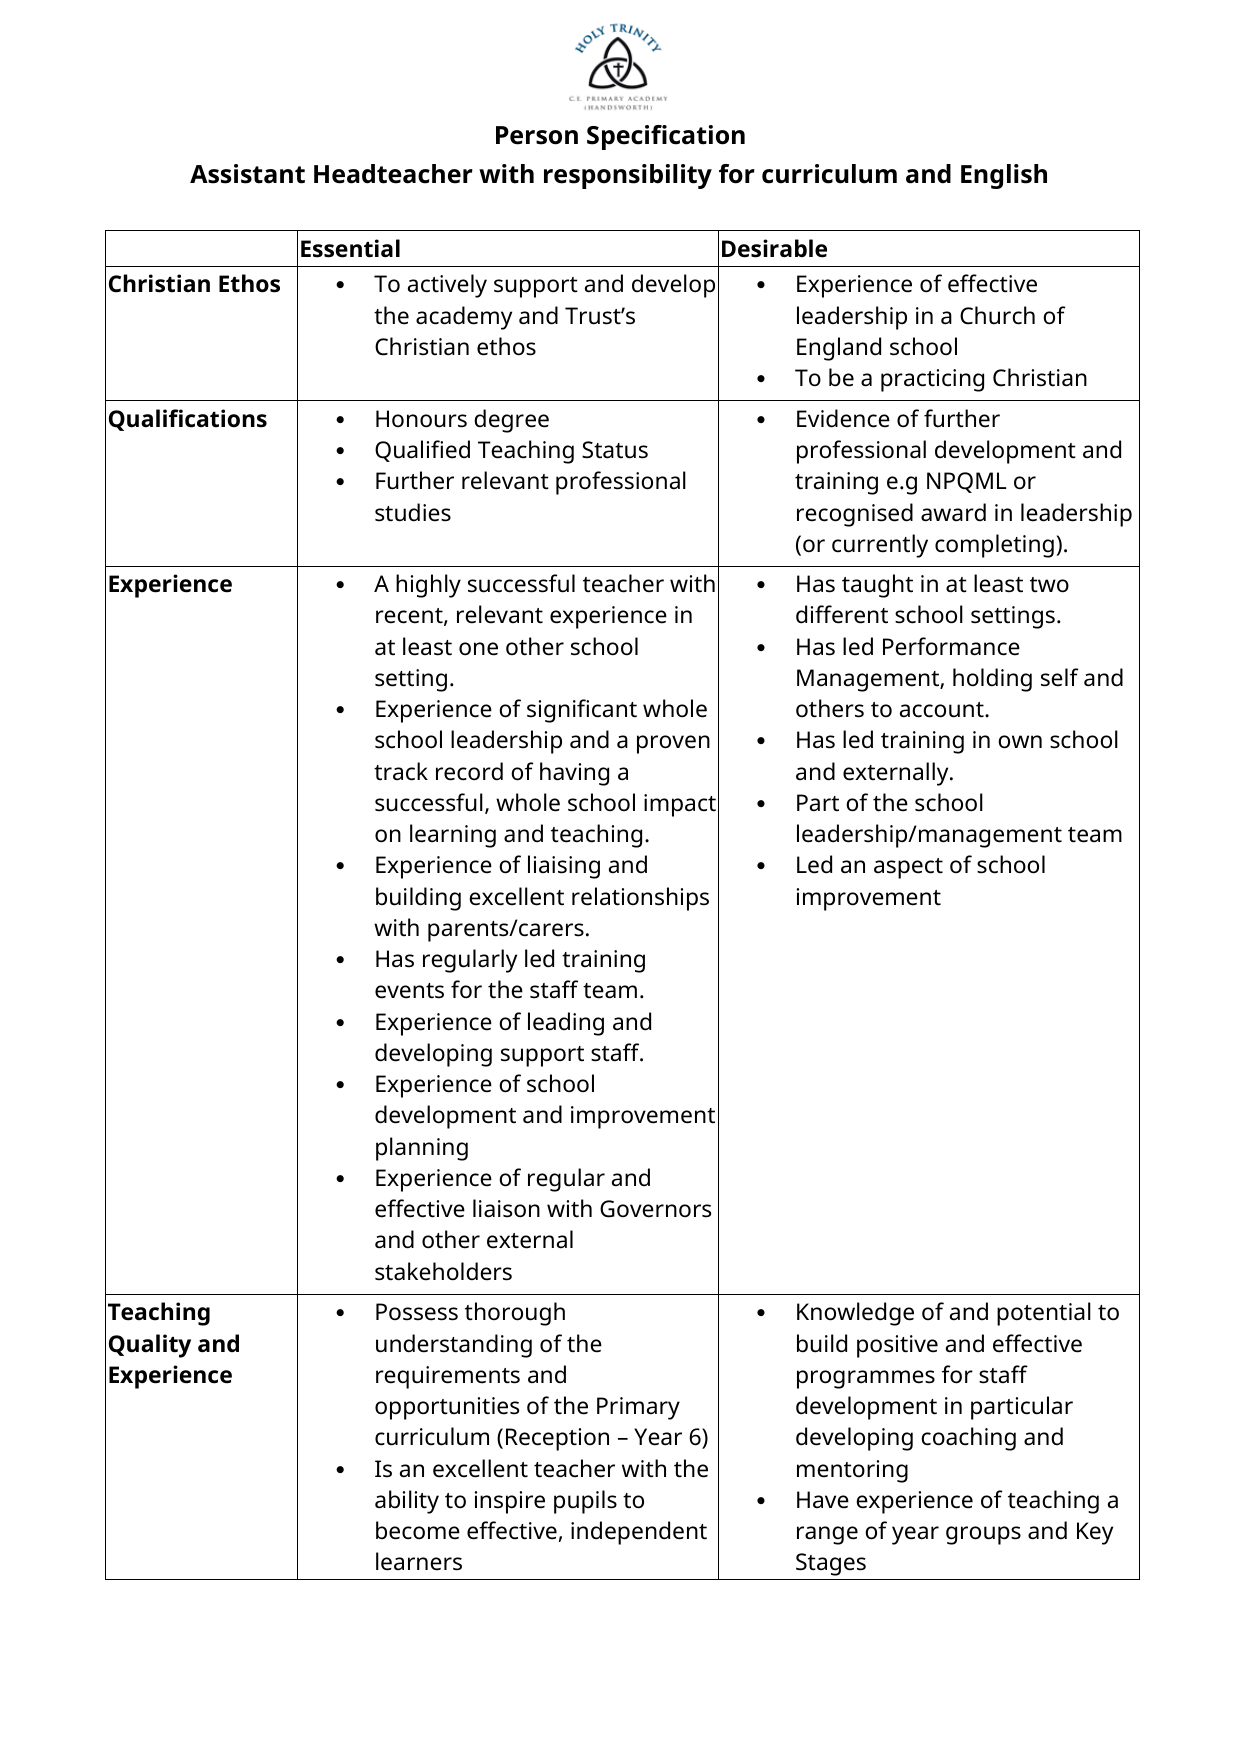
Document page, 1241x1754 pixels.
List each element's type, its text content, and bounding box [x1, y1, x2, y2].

table_header [106, 231, 297, 266]
table_cell Experience of effective leadership in a Church of England school To be a practicing Christian [719, 267, 1139, 400]
table_cell Has taught in at least two different school settings. Has led Performance Management, holding self and others to account. Has led training in own school and externally. Part of the school leadership/management team Led an aspect of school improvement [719, 567, 1139, 1294]
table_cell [719, 1295, 1139, 1579]
table_cell Experience [106, 567, 297, 1294]
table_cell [106, 1295, 297, 1579]
picture [567, 18, 667, 115]
table_cell A highly successful teacher with recent, relevant experience in at least one other school setting. Experience of significant whole school leadership and a proven track record of having a successful, whole school impact on learning and teaching. Experience of liaising and building excellent relationships with parents/carers. Has regularly led training events for the staff team. Experience of leading and developing support staff. Experience of school development and improvement planning Experience of regular and effective liaison with Governors and other external stakeholders [298, 567, 718, 1294]
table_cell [298, 1295, 718, 1579]
table_cell Evidence of further professional development and training e.g NPQML or recognised award in leadership (or currently completing). [719, 401, 1139, 566]
table_header Desirable [719, 231, 1139, 266]
table_cell Honours degree Qualified Teaching Status Further relevant professional studies [298, 401, 718, 566]
table_header Essential [298, 231, 718, 266]
table_cell Qualifications [106, 401, 297, 566]
table_cell Christian Ethos [106, 267, 297, 400]
table_cell To actively support and develop the academy and Trust’s Christian ethos [298, 267, 718, 400]
